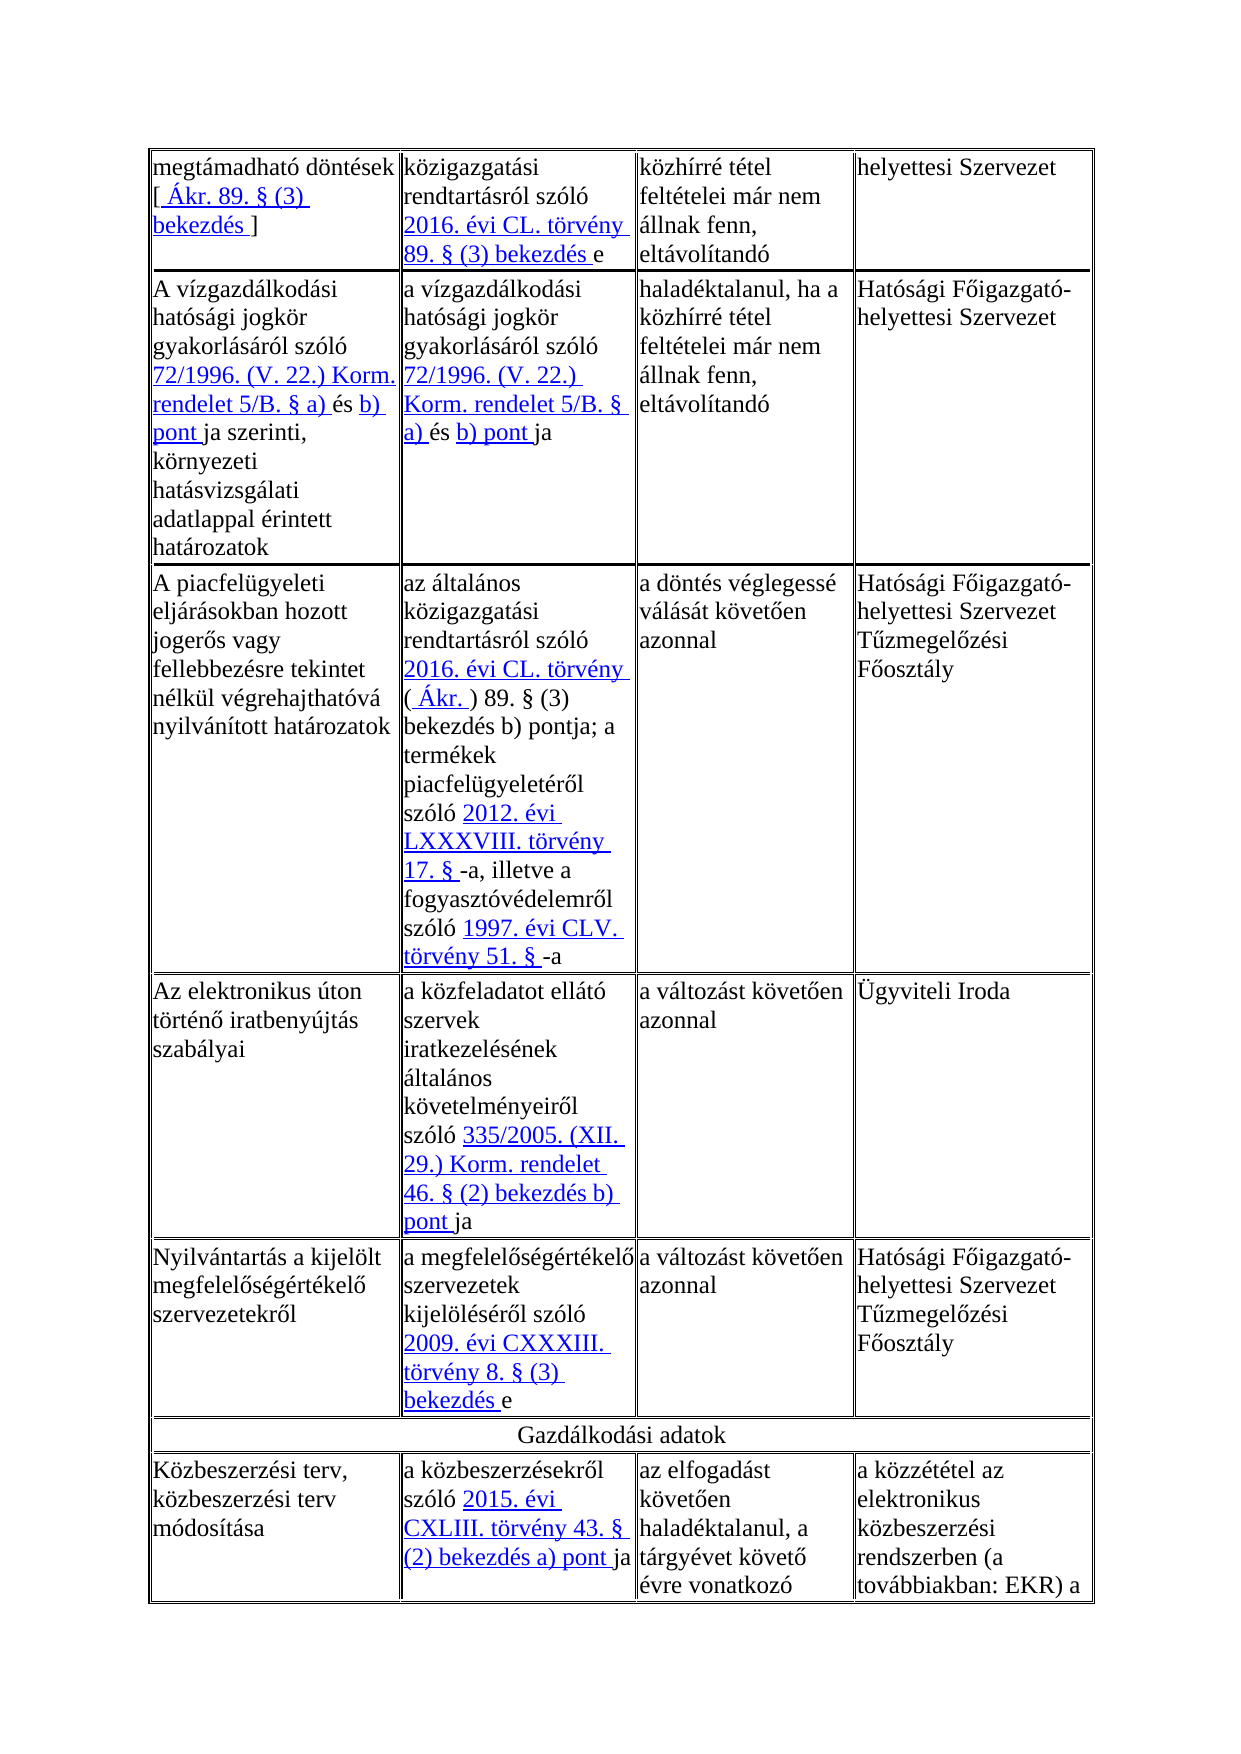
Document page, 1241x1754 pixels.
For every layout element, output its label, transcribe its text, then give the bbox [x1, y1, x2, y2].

table_cell A piacfelügyeleti eljárásokban hozott jogerős vagy fellebbezésre tekintet nélkül végrehajthatóvá nyilvánított határozatok [150, 563, 399, 972]
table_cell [855, 1451, 1093, 1601]
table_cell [401, 1454, 637, 1601]
table_cell a döntés véglegessé válását követően azonnal [638, 566, 853, 972]
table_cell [150, 1451, 401, 1601]
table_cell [401, 151, 637, 269]
table_cell a vízgazdálkodási hatósági jogkör gyakorlásáról szóló 72/1996. (V. 22.) Korm. rendelet 5/B. § a) és b) pont ja [403, 272, 635, 563]
table_cell Ügyviteli Iroda [855, 972, 1093, 1237]
table_cell a változást követően azonnal [638, 975, 853, 1237]
table_cell A vízgazdálkodási hatósági jogkör gyakorlásáról szóló 72/1996. (V. 22.) Korm. rendelet 5/B. § a) és b) pont ja szerinti, környezeti hatásvizsgálati adatlappal érintett határozatok [152, 269, 399, 563]
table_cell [150, 149, 401, 269]
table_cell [637, 151, 854, 269]
table_cell Gazdálkodási adatok [150, 1416, 1093, 1451]
table_cell Hatósági Főigazgató-helyettesi Szervezet Tűzmegelőzési Főosztály [855, 1237, 1093, 1416]
table_cell haladéktalanul, ha a közhírré tétel feltételei már nem állnak fenn, eltávolítandó [638, 272, 853, 563]
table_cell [637, 1454, 854, 1601]
table_cell Az elektronikus úton történő iratbenyújtás szabályai [150, 972, 401, 1237]
table_cell a változást követően azonnal [638, 1240, 853, 1416]
table_cell a közfeladatot ellátó szervek iratkezelésének általános követelményeiről szóló 335/2005. (XII. 29.) Korm. rendelet 46. § (2) bekezdés b) pont ja [403, 975, 635, 1237]
table_cell az általános közigazgatási rendtartásról szóló 2016. évi CL. törvény ( Ákr. ) 89. § (3) bekezdés b) pontja; a termékek piacfelügyeletéről szóló 2012. évi LXXXVIII. törvény 17. § -a, illetve a fogyasztóvédelemről szóló 1997. évi CLV. törvény 51. § -a [403, 566, 635, 972]
table_cell Nyilvántartás a kijelölt megfelelőségértékelő szervezetekről [150, 1237, 401, 1416]
table_cell a megfelelőségértékelő szervezetek kijelöléséről szóló 2009. évi CXXXIII. törvény 8. § (3) bekezdés e [403, 1240, 635, 1416]
table_cell Hatósági Főigazgató-helyettesi Szervezet [856, 269, 1092, 563]
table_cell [855, 151, 1092, 269]
table_cell Hatósági Főigazgató-helyettesi Szervezet Tűzmegelőzési Főosztály [856, 563, 1093, 972]
